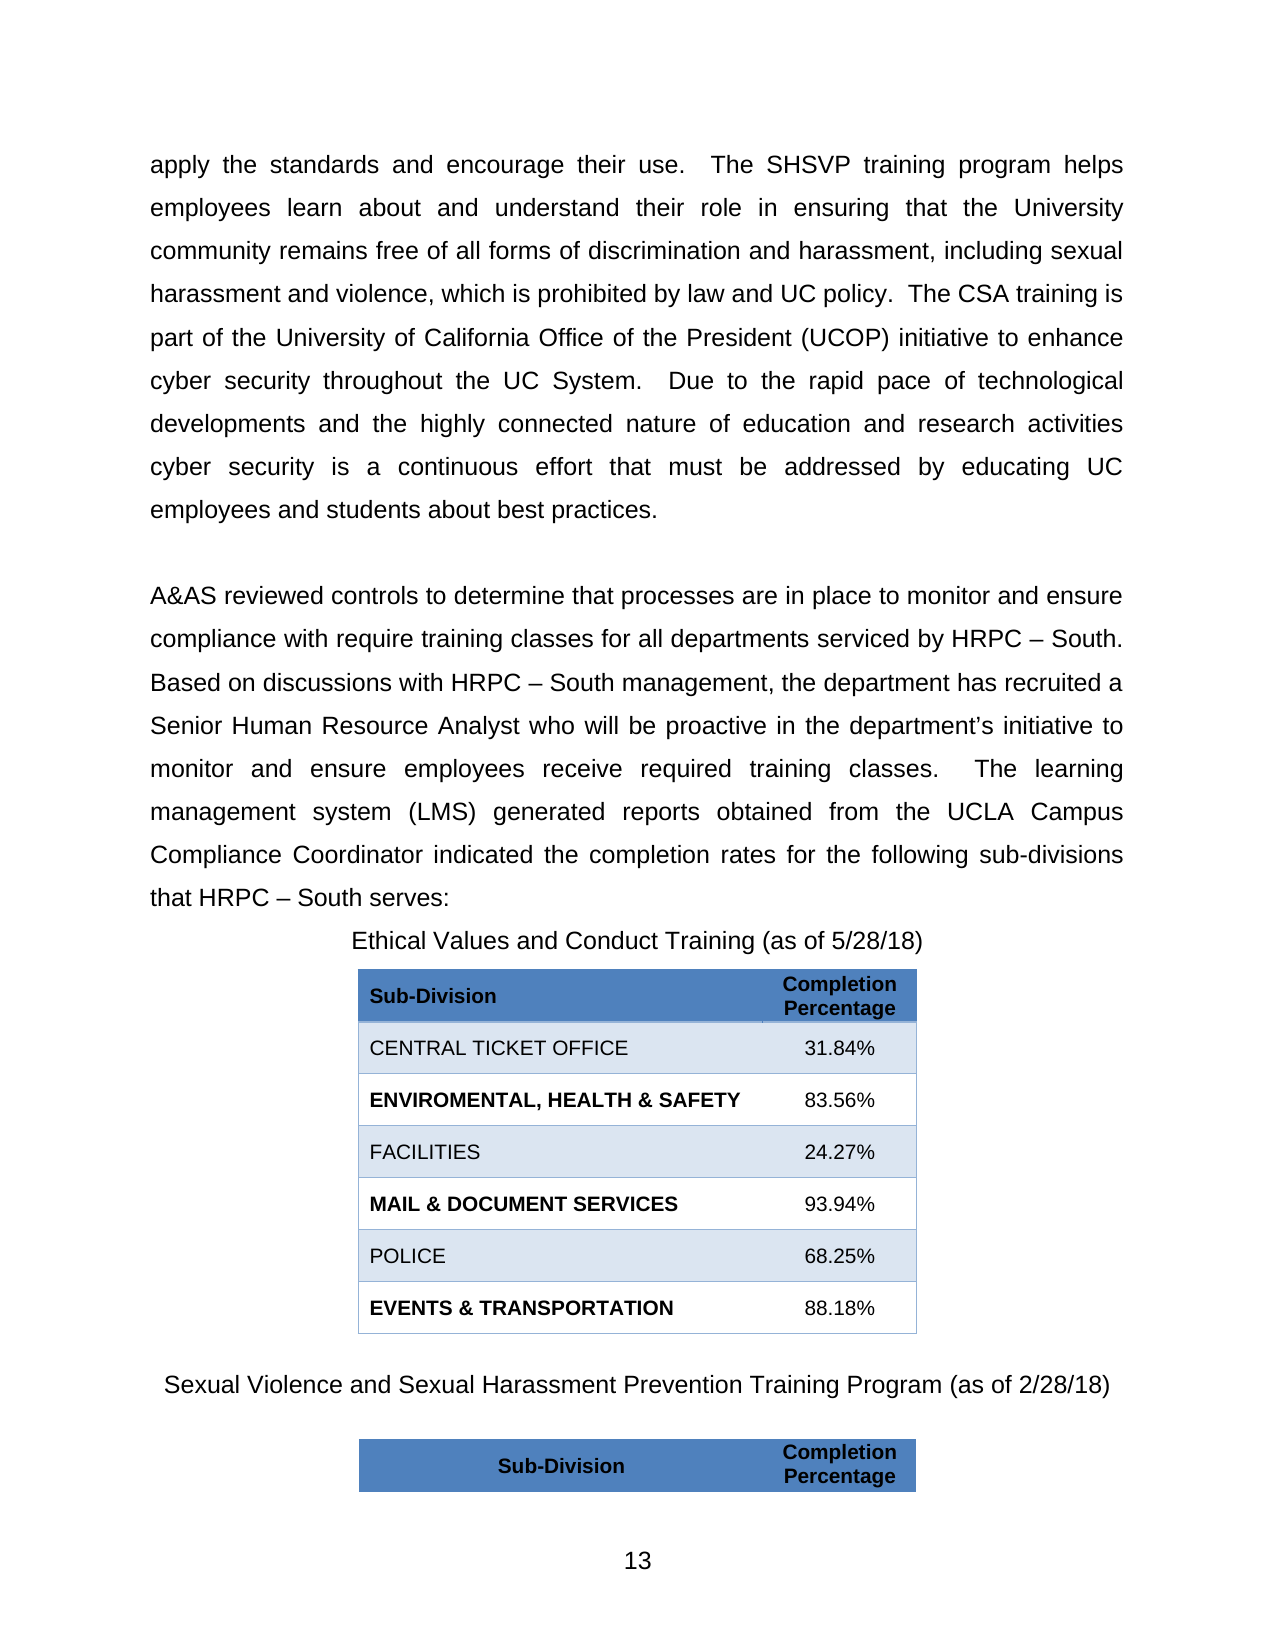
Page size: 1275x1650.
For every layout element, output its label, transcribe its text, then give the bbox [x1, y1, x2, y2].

table_cell POLICE [359, 1230, 762, 1281]
table_header Sub-Division [360, 1440, 763, 1491]
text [150, 150, 1125, 524]
table_cell EVENTS & TRANSPORTATION [359, 1282, 762, 1333]
text A&AS reviewed controls to determine that processes are in place to monitor and ensure compliance with require training classes for all departments serviced by HRPC – South. Based on discussions with HRPC – South management, the department has recruited a Senior Human Resource Analyst who will be proactive in the department’s initiative to monitor and ensure employees receive required training classes. The learning management system (LMS) generated reports obtained from the UCLA Campus Compliance Coordinator indicated the completion rates for the following sub-divisions that HRPC – South serves: [150, 581, 1125, 912]
text Sexual Violence and Sexual Harassment Prevention Training Program (as of 2/28/18) [150, 1370, 1125, 1399]
table_cell 68.25% [762, 1230, 916, 1281]
table_cell 88.18% [762, 1282, 916, 1333]
table_cell 31.84% [762, 1023, 916, 1073]
table_cell ENVIROMENTAL, HEALTH & SAFETY [359, 1074, 762, 1125]
table_cell MAIL & DOCUMENT SERVICES [359, 1178, 762, 1229]
table_cell 24.27% [762, 1126, 916, 1177]
table_cell 83.56% [762, 1074, 916, 1125]
table_cell CENTRAL TICKET OFFICE [359, 1023, 762, 1073]
table_cell FACILITIES [359, 1126, 762, 1177]
table_cell 93.94% [762, 1178, 916, 1229]
text Ethical Values and Conduct Training (as of 5/28/18) [150, 926, 1125, 955]
table_header Sub-Division [359, 970, 762, 1021]
table_header Completion Percentage [764, 1440, 915, 1491]
table_header Completion Percentage [763, 970, 916, 1021]
